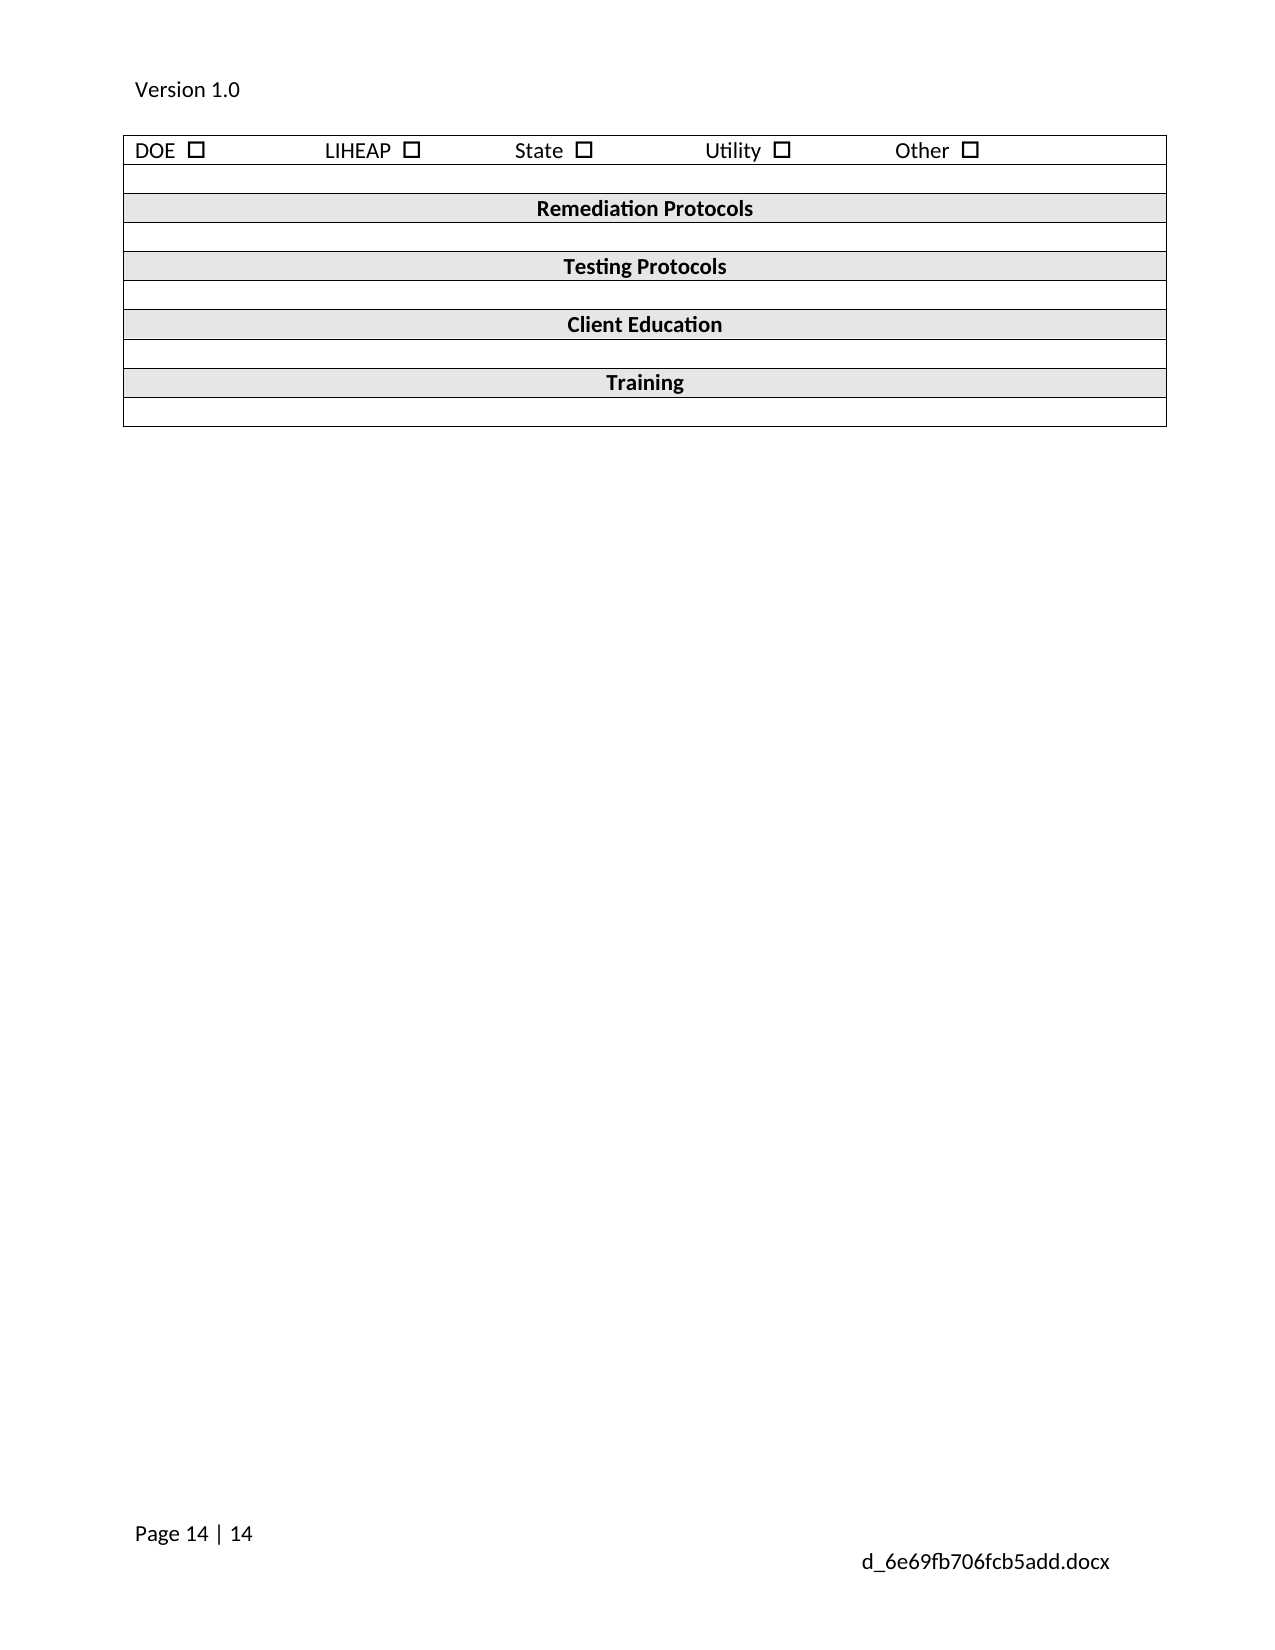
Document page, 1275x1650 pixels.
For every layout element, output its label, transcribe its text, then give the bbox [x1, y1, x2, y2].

table_cell Remediation Protocols [124, 194, 1166, 222]
table_cell Utility [694, 136, 884, 164]
table_cell Testing Protocols [124, 252, 1166, 280]
table_cell [124, 165, 1166, 193]
table_cell Client Education [124, 310, 1166, 338]
table_cell State [504, 136, 694, 164]
table_cell [124, 223, 1166, 251]
table_cell [124, 281, 1166, 309]
table_cell DOE [124, 136, 314, 164]
table_cell Training [124, 369, 1166, 397]
table_cell [124, 398, 1166, 426]
table_cell [124, 340, 1166, 367]
table_cell Other [884, 136, 1166, 164]
table_cell LIHEAP [314, 136, 504, 164]
